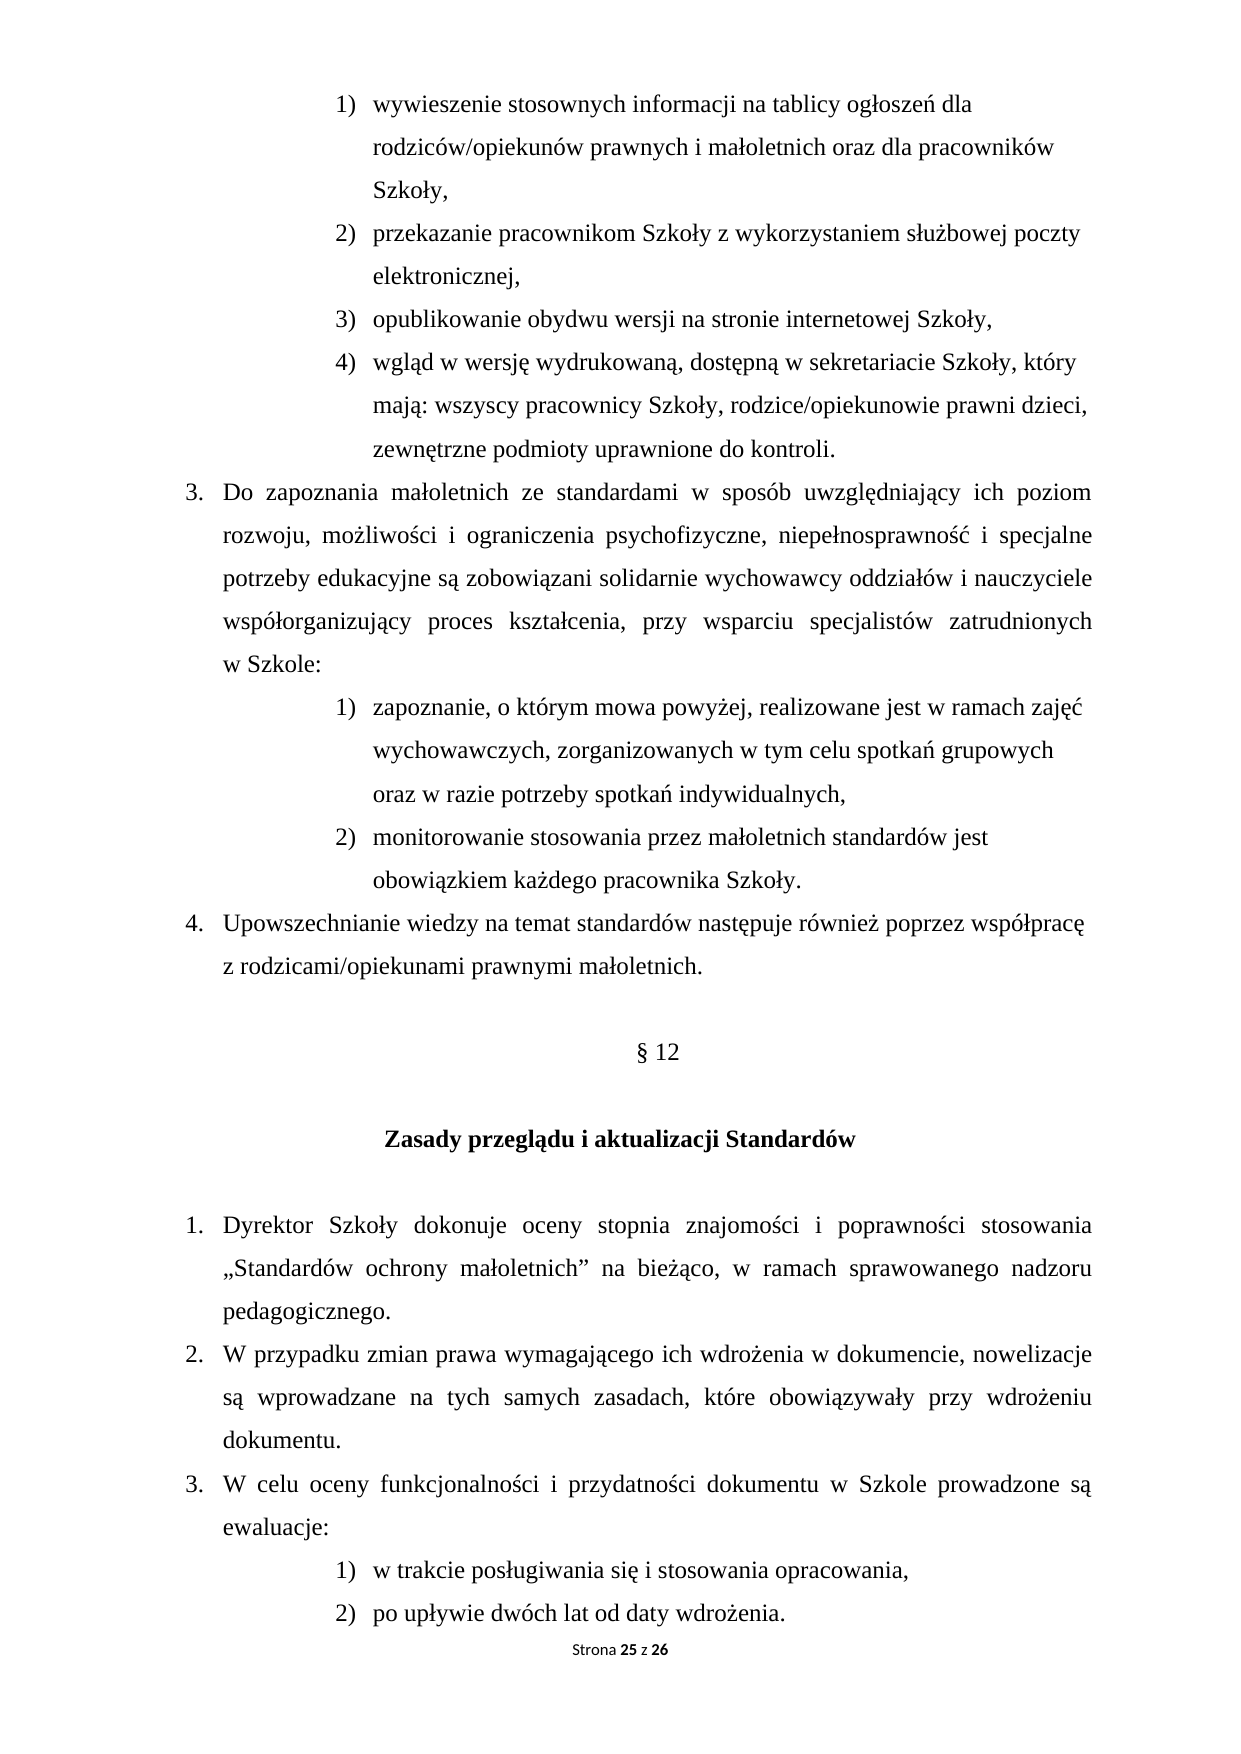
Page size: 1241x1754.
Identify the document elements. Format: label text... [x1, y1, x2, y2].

list W przypadku zmian prawa wymagającego ich wdrożenia w dokumencie, nowelizacje są wprowadzane na tych samych zasadach, które obowiązywały przy wdrożeniu dokumentu. [185, 1339, 1093, 1454]
list zapoznanie, o którym mowa powyżej, realizowane jest w ramach zajęć wychowawczych, zorganizowanych w tym celu spotkań grupowych oraz w razie potrzeby spotkań indywidualnych, [335, 692, 1093, 807]
list po upływie dwóch lat od daty wdrożenia. [335, 1598, 1093, 1627]
list wgląd w wersję wydrukowaną, dostępną w sekretariacie Szkoły, który mają: wszyscy pracownicy Szkoły, rodzice/opiekunowie prawni dzieci, zewnętrzne podmioty uprawnione do kontroli. [335, 347, 1093, 462]
list Dyrektor Szkoły dokonuje oceny stopnia znajomości i poprawności stosowania „Standardów ochrony małoletnich” na bieżąco, w ramach sprawowanego nadzoru pedagogicznego. [185, 1210, 1093, 1325]
list § 12 [223, 1037, 1093, 1066]
text Zasady przeglądu i aktualizacji Standardów [148, 1124, 1093, 1152]
list Do zapoznania małoletnich ze standardami w sposób uwzględniający ich poziom rozwoju, możliwości i ograniczenia psychofizyczne, niepełnosprawność i specjalne potrzeby edukacyjne są zobowiązani solidarnie wychowawcy oddziałów i nauczyciele współorganizujący proces kształcenia, przy wsparciu specjalistów zatrudnionych w Szkole: [185, 477, 1093, 678]
list Upowszechnianie wiedzy na temat standardów następuje również poprzez współpracę z rodzicami/opiekunami prawnymi małoletnich. [185, 908, 1093, 980]
list W celu oceny funkcjonalności i przydatności dokumentu w Szkole prowadzone są ewaluacje: [185, 1469, 1093, 1541]
list w trakcie posługiwania się i stosowania opracowania, [335, 1555, 1093, 1584]
list monitorowanie stosowania przez małoletnich standardów jest obowiązkiem każdego pracownika Szkoły. [335, 822, 1093, 894]
list wywieszenie stosownych informacji na tablicy ogłoszeń dla rodziców/opiekunów prawnych i małoletnich oraz dla pracowników Szkoły, [335, 89, 1093, 204]
list przekazanie pracownikom Szkoły z wykorzystaniem służbowej poczty elektronicznej, [335, 218, 1093, 290]
list opublikowanie obydwu wersji na stronie internetowej Szkoły, [335, 304, 1093, 333]
